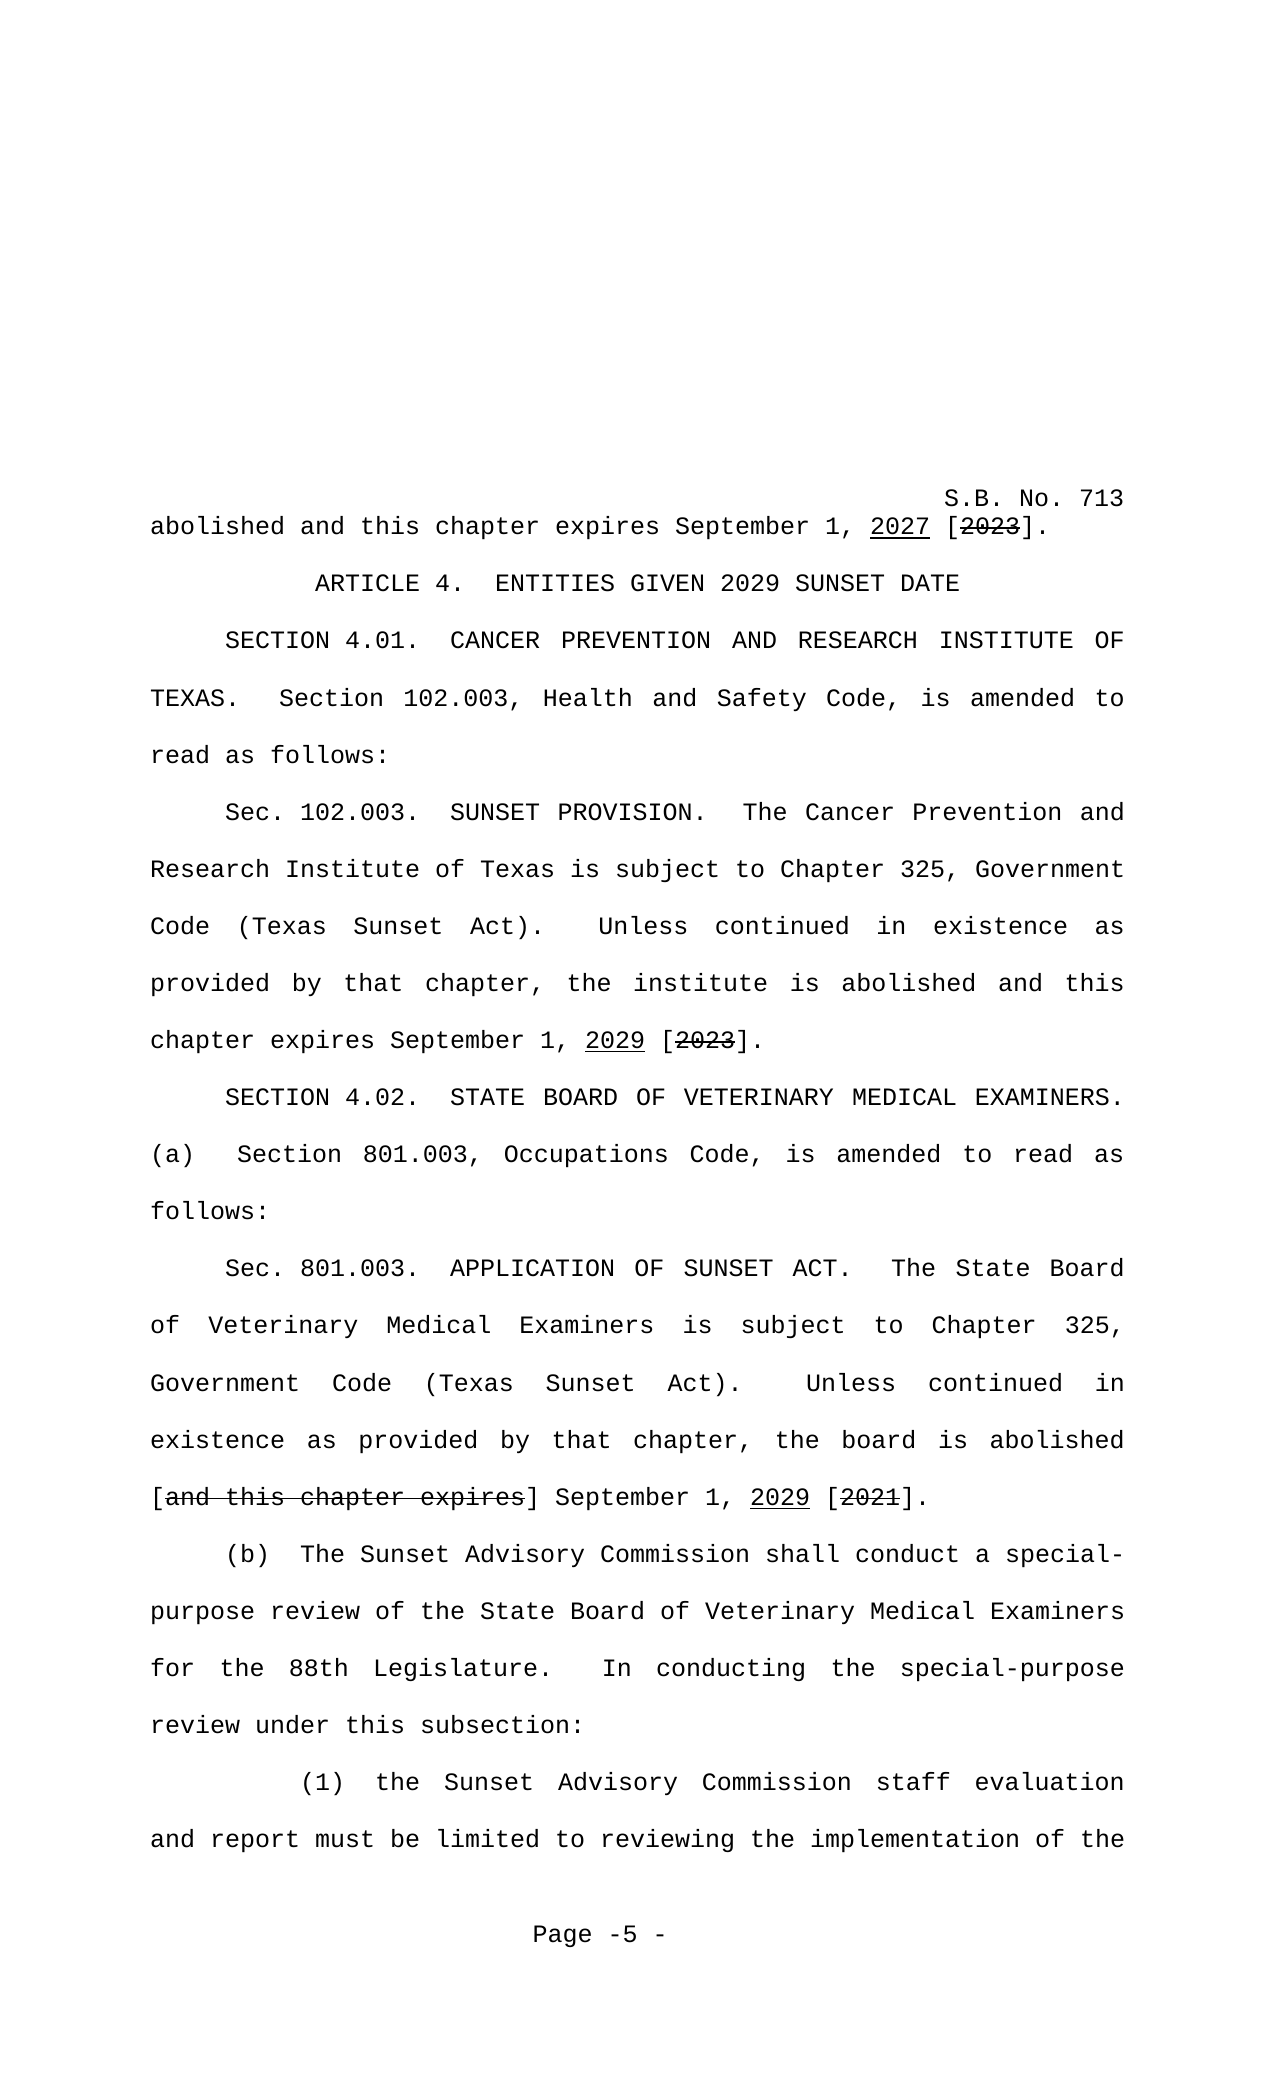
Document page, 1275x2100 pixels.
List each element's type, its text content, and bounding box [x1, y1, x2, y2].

text ARTICLE 4. ENTITIES GIVEN 2029 SUNSET DATE [150, 571, 1125, 599]
text Sec. 102.003. SUNSET PROVISION. The Cancer Prevention and Research Institute of Texas is subject to Chapter 325, Government Code (Texas Sunset Act). Unless continued in existence as provided by that chapter, the institute is abolished and this chapter expires September 1, 2029 [2023]. [150, 799, 1125, 1056]
text Sec. 801.003. APPLICATION OF SUNSET ACT. The State Board of Veterinary Medical Examiners is subject to Chapter 325, Government Code (Texas Sunset Act). Unless continued in existence as provided by that chapter, the board is abolished [and this chapter expires] September 1, 2029 [2021]. [150, 1256, 1125, 1513]
text SECTION 4.01. CANCER PREVENTION AND RESEARCH INSTITUTE OF TEXAS. Section 102.003, Health and Safety Code, is amended to read as follows: [150, 628, 1125, 771]
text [150, 1769, 1125, 1855]
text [150, 514, 1125, 542]
text SECTION 4.02. STATE BOARD OF VETERINARY MEDICAL EXAMINERS. (a) Section 801.003, Occupations Code, is amended to read as follows: [150, 1084, 1125, 1227]
text (b) The Sunset Advisory Commission shall conduct a special-purpose review of the State Board of Veterinary Medical Examiners for the 88th Legislature. In conducting the special-purpose review under this subsection: [150, 1541, 1125, 1741]
